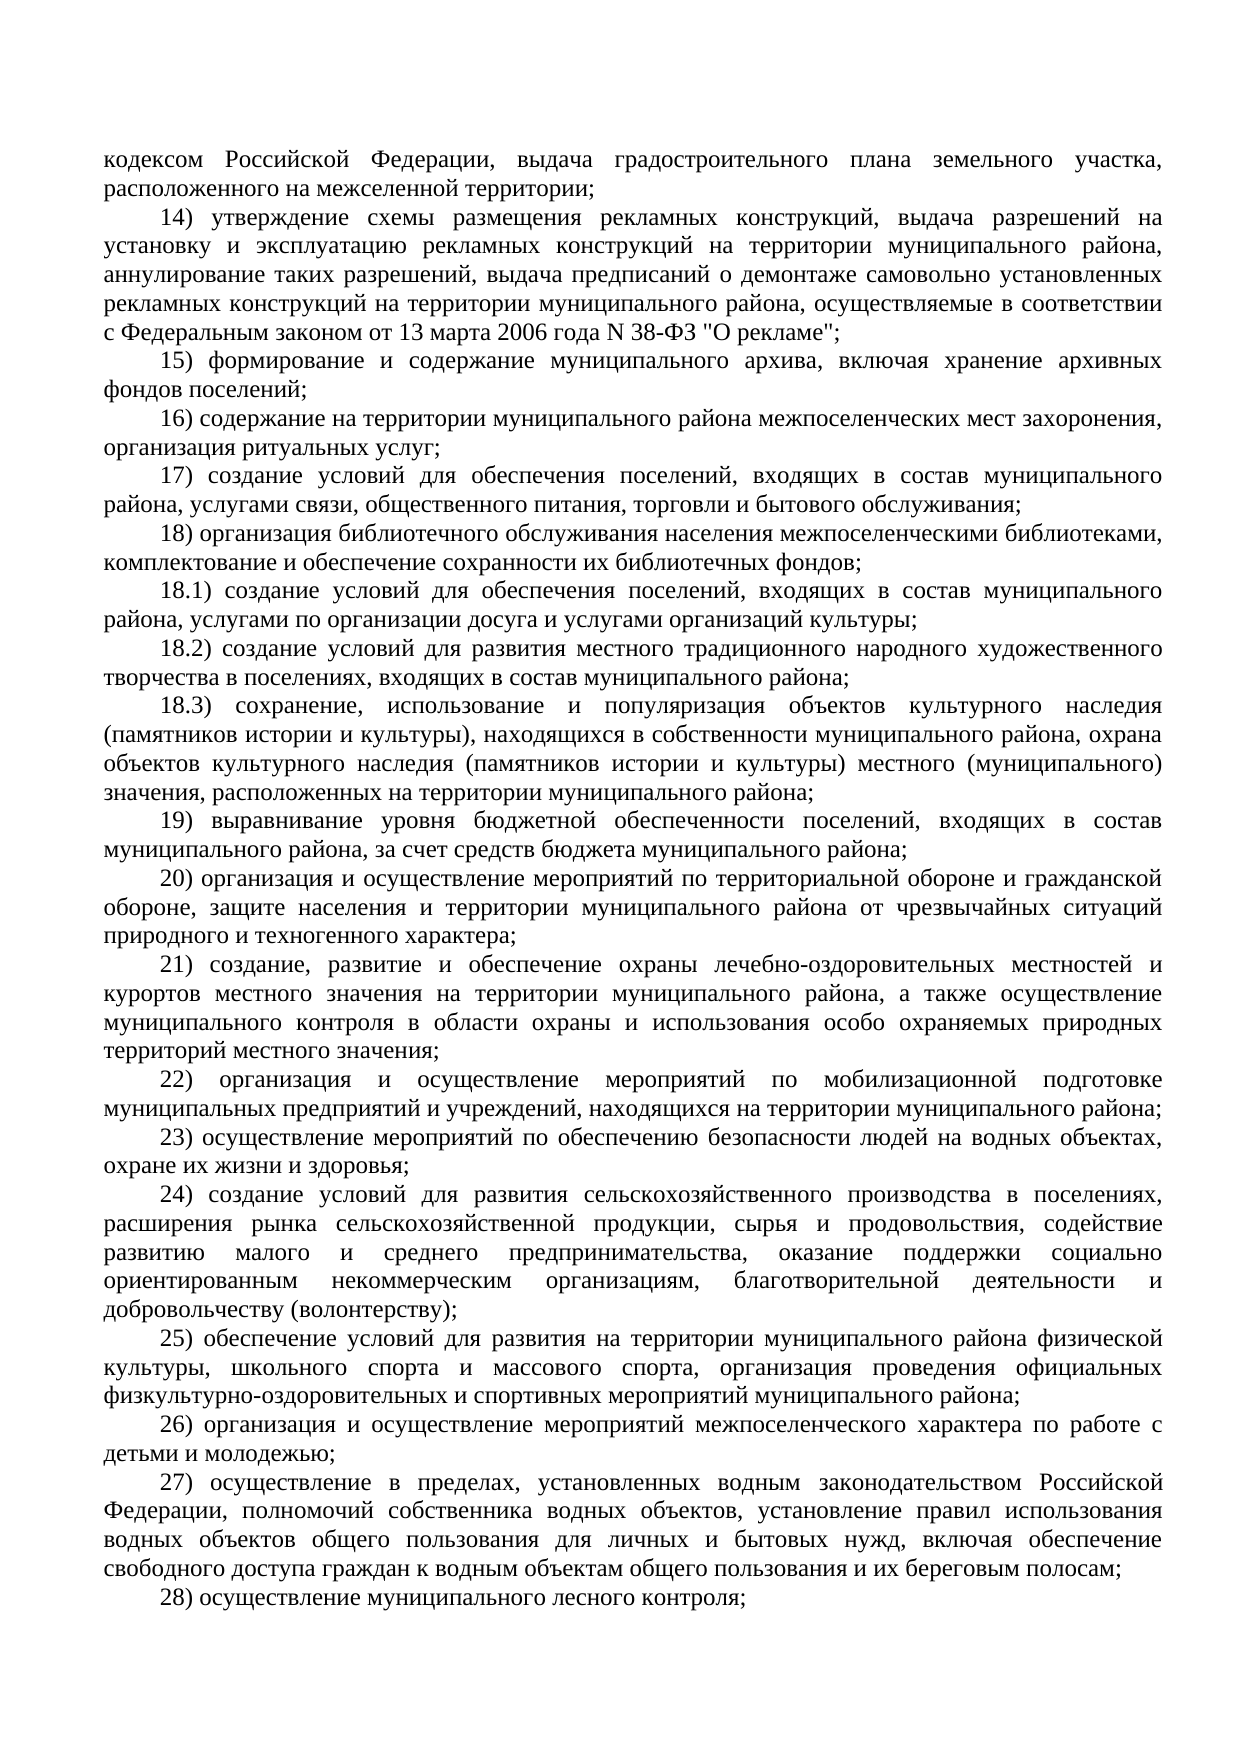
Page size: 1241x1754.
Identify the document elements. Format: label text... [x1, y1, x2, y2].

text 15) формирование и содержание муниципального архива, включая хранение архивных фондов поселений; [103, 346, 1163, 403]
text 17) создание условий для обеспечения поселений, входящих в состав муниципального района, услугами связи, общественного питания, торговли и бытового обслуживания; [103, 461, 1163, 518]
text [103, 144, 1163, 202]
text 18) организация библиотечного обслуживания населения межпоселенческими библиотеками, комплектование и обеспечение сохранности их библиотечных фондов; [103, 518, 1163, 576]
text 19) выравнивание уровня бюджетной обеспеченности поселений, входящих в состав муниципального района, за счет средств бюджета муниципального района; [103, 806, 1163, 863]
text 16) содержание на территории муниципального района межпоселенческих мест захоронения, организация ритуальных услуг; [103, 403, 1163, 461]
text 28) осуществление муниципального лесного контроля; [103, 1582, 1163, 1611]
text 18.3) сохранение, использование и популяризация объектов культурного наследия (памятников истории и культуры), находящихся в собственности муниципального района, охрана объектов культурного наследия (памятников истории и культуры) местного (муниципального) значения, расположенных на территории муниципального района; [103, 691, 1163, 806]
text 14) утверждение схемы размещения рекламных конструкций, выдача разрешений на установку и эксплуатацию рекламных конструкций на территории муниципального района, аннулирование таких разрешений, выдача предписаний о демонтаже самовольно установленных рекламных конструкций на территории муниципального района, осуществляемые в соответствии с Федеральным законом от 13 марта 2006 года N 38-ФЗ "О рекламе"; [103, 202, 1163, 346]
text 20) организация и осуществление мероприятий по территориальной обороне и гражданской обороне, защите населения и территории муниципального района от чрезвычайных ситуаций природного и техногенного характера; [103, 863, 1163, 949]
text 26) организация и осуществление мероприятий межпоселенческого характера по работе с детьми и молодежью; [103, 1409, 1163, 1467]
text 22) организация и осуществление мероприятий по мобилизационной подготовке муниципальных предприятий и учреждений, находящихся на территории муниципального района; [103, 1064, 1163, 1122]
text 27) осуществление в пределах, установленных водным законодательством Российской Федерации, полномочий собственника водных объектов, установление правил использования водных объектов общего пользования для личных и бытовых нужд, включая обеспечение свободного доступа граждан к водным объектам общего пользования и их береговым полосам; [103, 1467, 1163, 1582]
text 21) создание, развитие и обеспечение охраны лечебно-оздоровительных местностей и курортов местного значения на территории муниципального района, а также осуществление муниципального контроля в области охраны и использования особо охраняемых природных территорий местного значения; [103, 949, 1163, 1064]
text 18.1) создание условий для обеспечения поселений, входящих в состав муниципального района, услугами по организации досуга и услугами организаций культуры; [103, 576, 1163, 633]
text 23) осуществление мероприятий по обеспечению безопасности людей на водных объектах, охране их жизни и здоровья; [103, 1122, 1163, 1179]
text 18.2) создание условий для развития местного традиционного народного художественного творчества в поселениях, входящих в состав муниципального района; [103, 633, 1163, 691]
text 25) обеспечение условий для развития на территории муниципального района физической культуры, школьного спорта и массового спорта, организация проведения официальных физкультурно-оздоровительных и спортивных мероприятий муниципального района; [103, 1323, 1163, 1409]
text 24) создание условий для развития сельскохозяйственного производства в поселениях, расширения рынка сельскохозяйственной продукции, сырья и продовольствия, содействие развитию малого и среднего предпринимательства, оказание поддержки социально ориентированным некоммерческим организациям, благотворительной деятельности и добровольчеству (волонтерству); [103, 1179, 1163, 1323]
